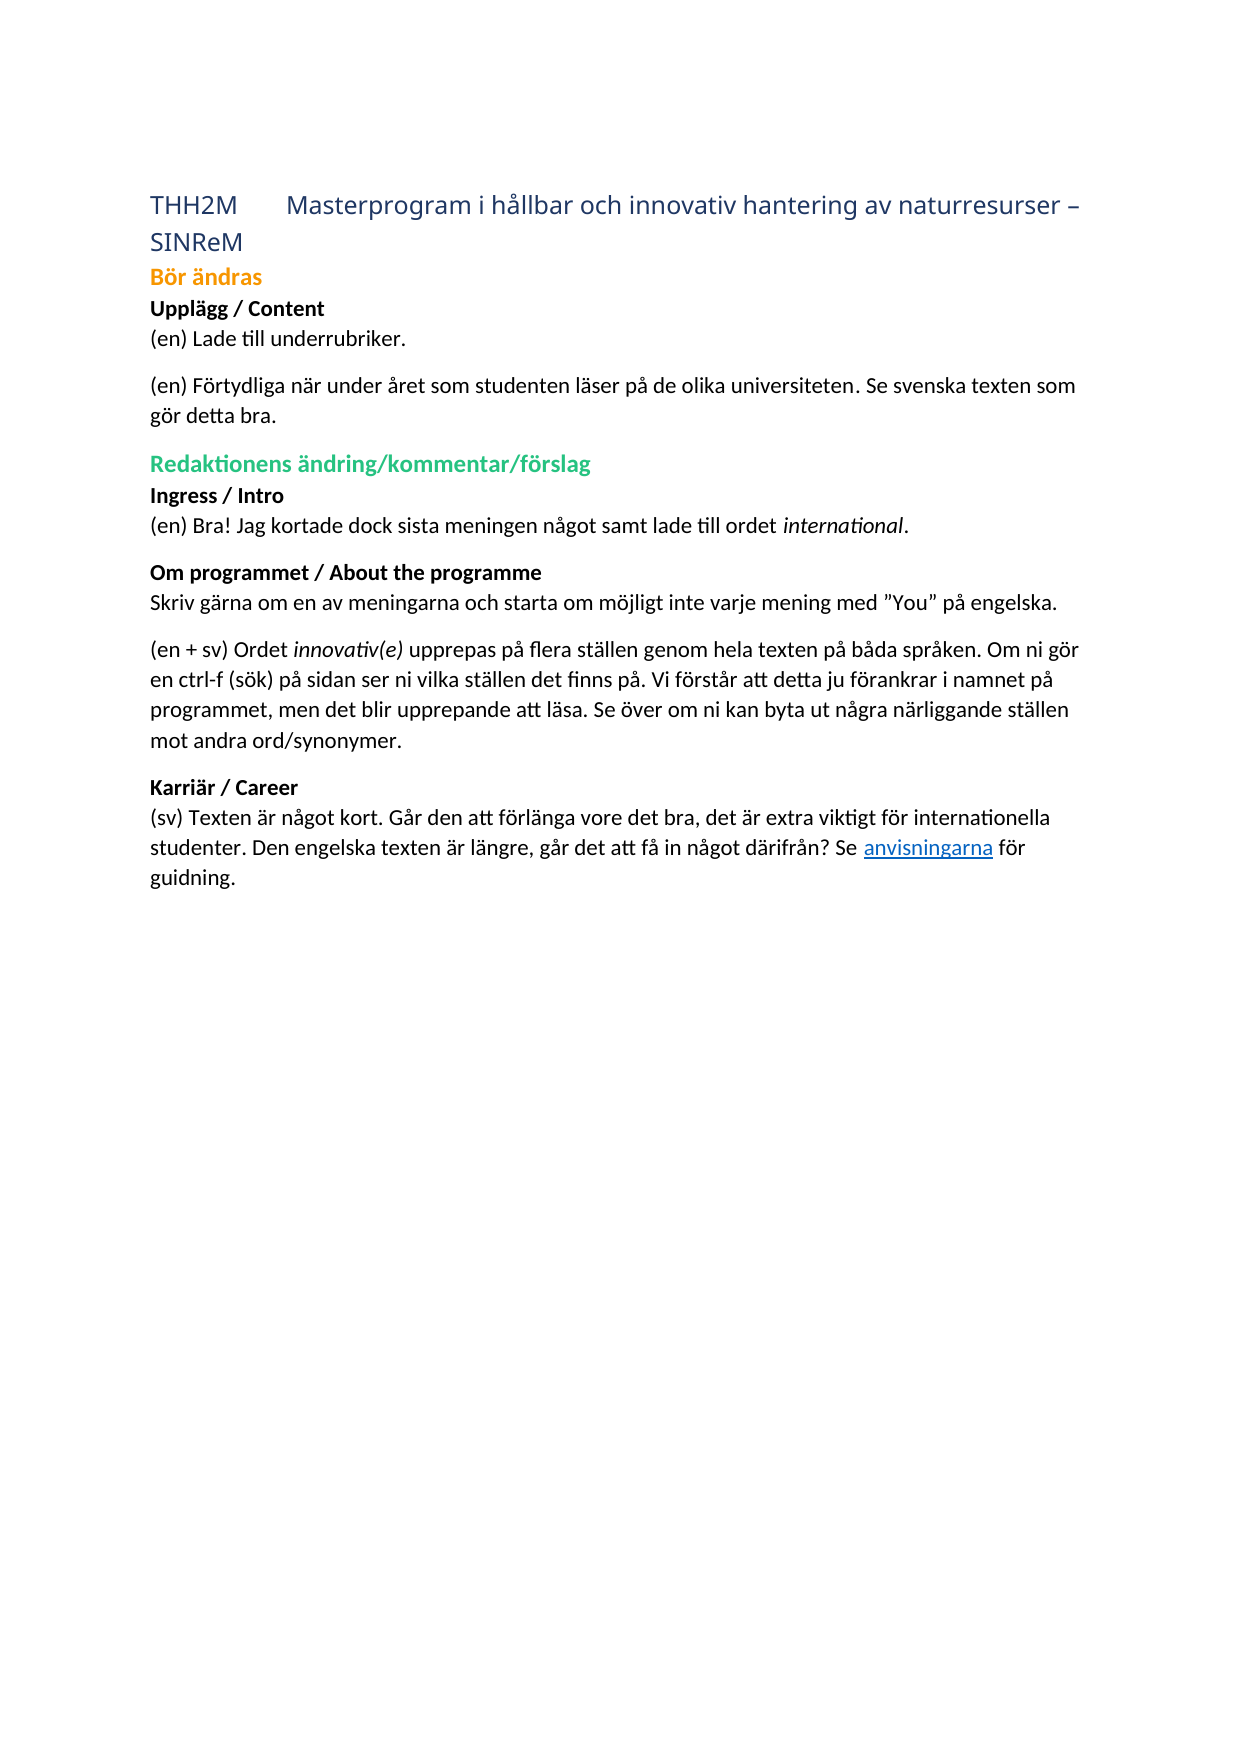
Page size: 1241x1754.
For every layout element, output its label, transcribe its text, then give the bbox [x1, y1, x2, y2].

text Upplägg / Content [150, 294, 1090, 322]
text (sv) Texten är något kort. Går den att förlänga vore det bra, det är extra viktigt för internationella studenter. Den engelska texten är längre, går det att få in något därifrån? Se anvisningarna för guidning. [150, 803, 1090, 891]
text Ingress / Intro [150, 481, 1090, 509]
text (en) Lade till underrubriker. [150, 324, 1090, 352]
text Karriär / Career [150, 773, 1090, 801]
text Redaktionens ändring/kommentar/förslag [150, 448, 1090, 479]
text (en) Förtydliga när under året som studenten läser på de olika universiteten. Se svenska texten som gör detta bra. [150, 371, 1090, 429]
text Bör ändras [150, 261, 1090, 292]
text (en) Bra! Jag kortade dock sista meningen något samt lade till ordet international. [150, 511, 1090, 539]
text Om programmet / About the programme [150, 558, 1090, 586]
text Skriv gärna om en av meningarna och starta om möjligt inte varje mening med ”You” på engelska. [150, 588, 1090, 616]
subtitle THH2M Masterprogram i hållbar och innovativ hantering av naturresurser – SINReM [150, 187, 1090, 258]
text (en + sv) Ordet innovativ(e) upprepas på flera ställen genom hela texten på båda språken. Om ni gör en ctrl-f (sök) på sidan ser ni vilka ställen det finns på. Vi förstår att detta ju förankrar i namnet på programmet, men det blir upprepande att läsa. Se över om ni kan byta ut några närliggande ställen mot andra ord/synonymer. [150, 635, 1090, 754]
